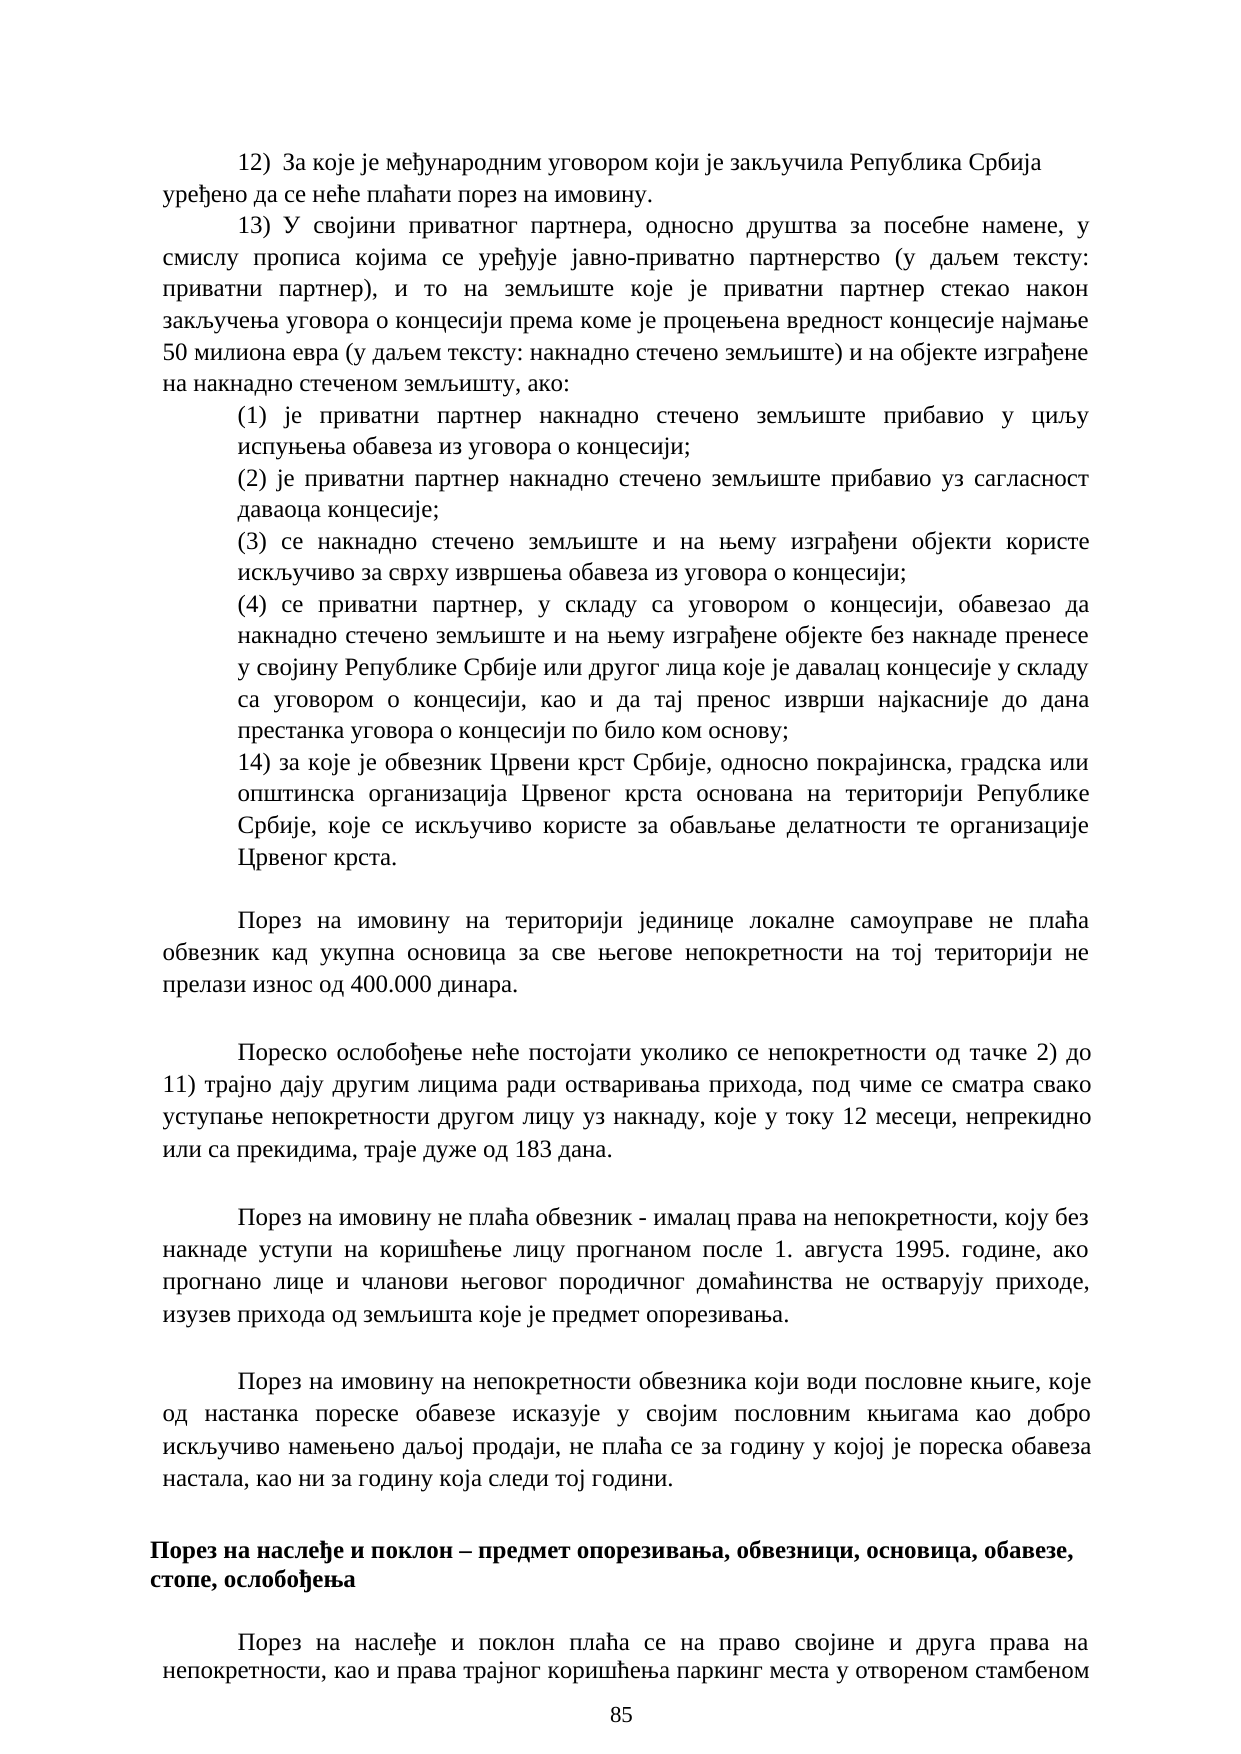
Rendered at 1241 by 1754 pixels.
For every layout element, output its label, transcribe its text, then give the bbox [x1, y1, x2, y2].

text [162, 1628, 1090, 1683]
text Пореско ослобођење неће постојати уколико се непокретности од тачке 2) до 11) трајно дају другим лицима ради остваривања прихода, под чиме се сматра свако уступање непокретности другом лицу уз накнаду, које у току 12 месеци, непрекидно или са прекидима, траје дуже од 183 дана. [162, 1037, 1092, 1162]
text Порез на имовину на територији јединице локалне самоуправе не плаћа обвезник кад укупна основица за све његове непокретности на тој територији не прелази износ од 400.000 динара. [162, 905, 1090, 998]
text Порез на имовину не плаћа обвезник - ималац права на непокретности, коју без накнаде уступи на коришћење лицу прогнаном после 1. августа 1995. године, ако прогнано лице и чланови његовог породичног домаћинства не остварују приходе, изузев прихода од земљишта које је предмет опорезивања. [162, 1202, 1090, 1327]
text (4) се приватни партнер, у складу са уговором о концесији, обавезао да накнадно стечено земљиште и на њему изграђене објекте без накнаде пренесе у својину Републике Србије или другог лица које је давалац концесије у складу са уговором о концесији, као и да тај пренос изврши најкасније до дана престанка уговора о концесији по било ком основу; [237, 589, 1090, 744]
text 14) за које је обвезник Црвени крст Србије, односно покрајинска, градска или општинска организација Црвеног крста основана на територији Републике Србије, које се искључиво користе за обављање делатности те организације Црвеног крста. [237, 747, 1090, 870]
list У својини приватног партнера, односно друштва за посебне намене, у смислу прописа којима се уређује јавно-приватно партнерство (у даљем тексту: приватни партнер), и то на земљиште које је приватни партнер стекао након закључења уговора о концесији према коме је процењена вредност концесије најмање 50 милиона евра (у даљем тексту: накнадно стечено земљиште) и на објекте изграђене на накнадно стеченом земљишту, ако: [162, 210, 1090, 397]
text (3) се накнадно стечено земљиште и на њему изграђени објекти користе искључиво за сврху извршења обавеза из уговора о концесији; [237, 526, 1090, 586]
list За које је међународним уговором који је закључила Република Србија уређено да се неће плаћати порез на имовину. [162, 147, 1090, 207]
text Порез на имовину на непокретности обвезника који води пословне књиге, које од настанка пореске обавезе исказује у својим пословним књигама као добро искључиво намењено даљој продаји, не плаћа се за годину у којој је пореска обавеза настала, као ни за годину која следи тој години. [162, 1366, 1092, 1492]
text (1) је приватни партнер накнадно стечено земљиште прибавио у циљу испуњења обавеза из уговора о концесији; [237, 400, 1090, 460]
subtitle Порез на наслеђе и поклон – предмет опорезивања, обвезници, основица, обавезе, стопе, ослобођења [150, 1535, 1092, 1593]
text (2) је приватни партнер накнадно стечено земљиште прибавио уз сагласност даваоца концесије; [237, 463, 1090, 523]
